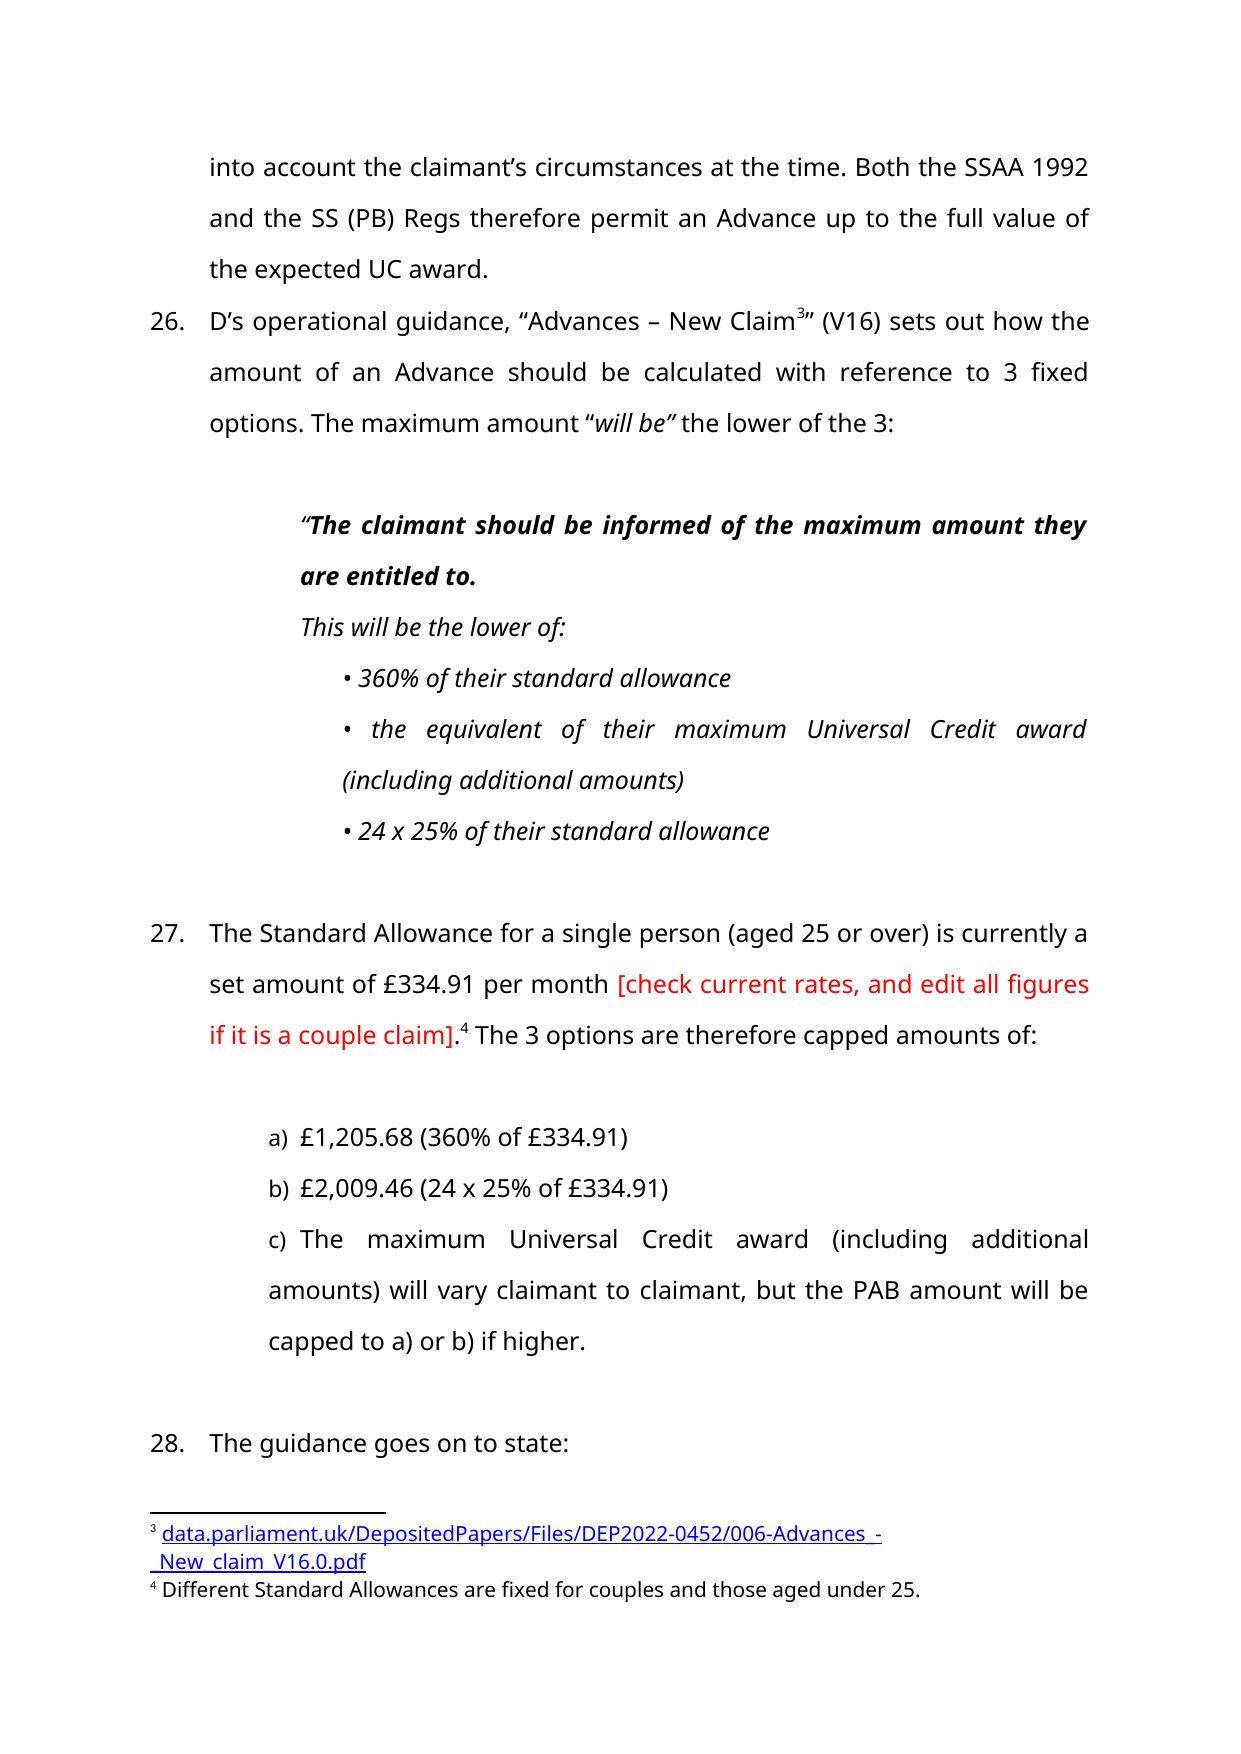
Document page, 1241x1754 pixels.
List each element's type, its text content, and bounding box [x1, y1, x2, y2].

list This will be the lower of: [300, 609, 1090, 643]
list D’s operational guidance, “Advances – New Claim” (V16) sets out how the amount of an Advance should be calculated with reference to 3 fixed options. The maximum amount “will be” the lower of the 3: [150, 303, 1090, 439]
list “The claimant should be informed of the maximum amount they are entitled to. [300, 507, 1090, 592]
list £1,205.68 (360% of £334.91) [268, 1120, 1090, 1154]
list The maximum Universal Credit award (including additional amounts) will vary claimant to claimant, but the PAB amount will be capped to a) or b) if higher. [268, 1222, 1090, 1358]
list £2,009.46 (24 x 25% of £334.91) [268, 1171, 1090, 1205]
list • 24 x 25% of their standard allowance [342, 813, 1090, 848]
list The guidance goes on to state: [150, 1426, 1090, 1460]
list • 360% of their standard allowance [342, 660, 1090, 694]
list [150, 150, 1090, 286]
list The Standard Allowance for a single person (aged 25 or over) is currently a set amount of £334.91 per month [check current rates, and edit all figures if it is a couple claim]. The 3 options are therefore capped amounts of: [150, 916, 1090, 1052]
list • the equivalent of their maximum Universal Credit award (including additional amounts) [342, 711, 1090, 797]
